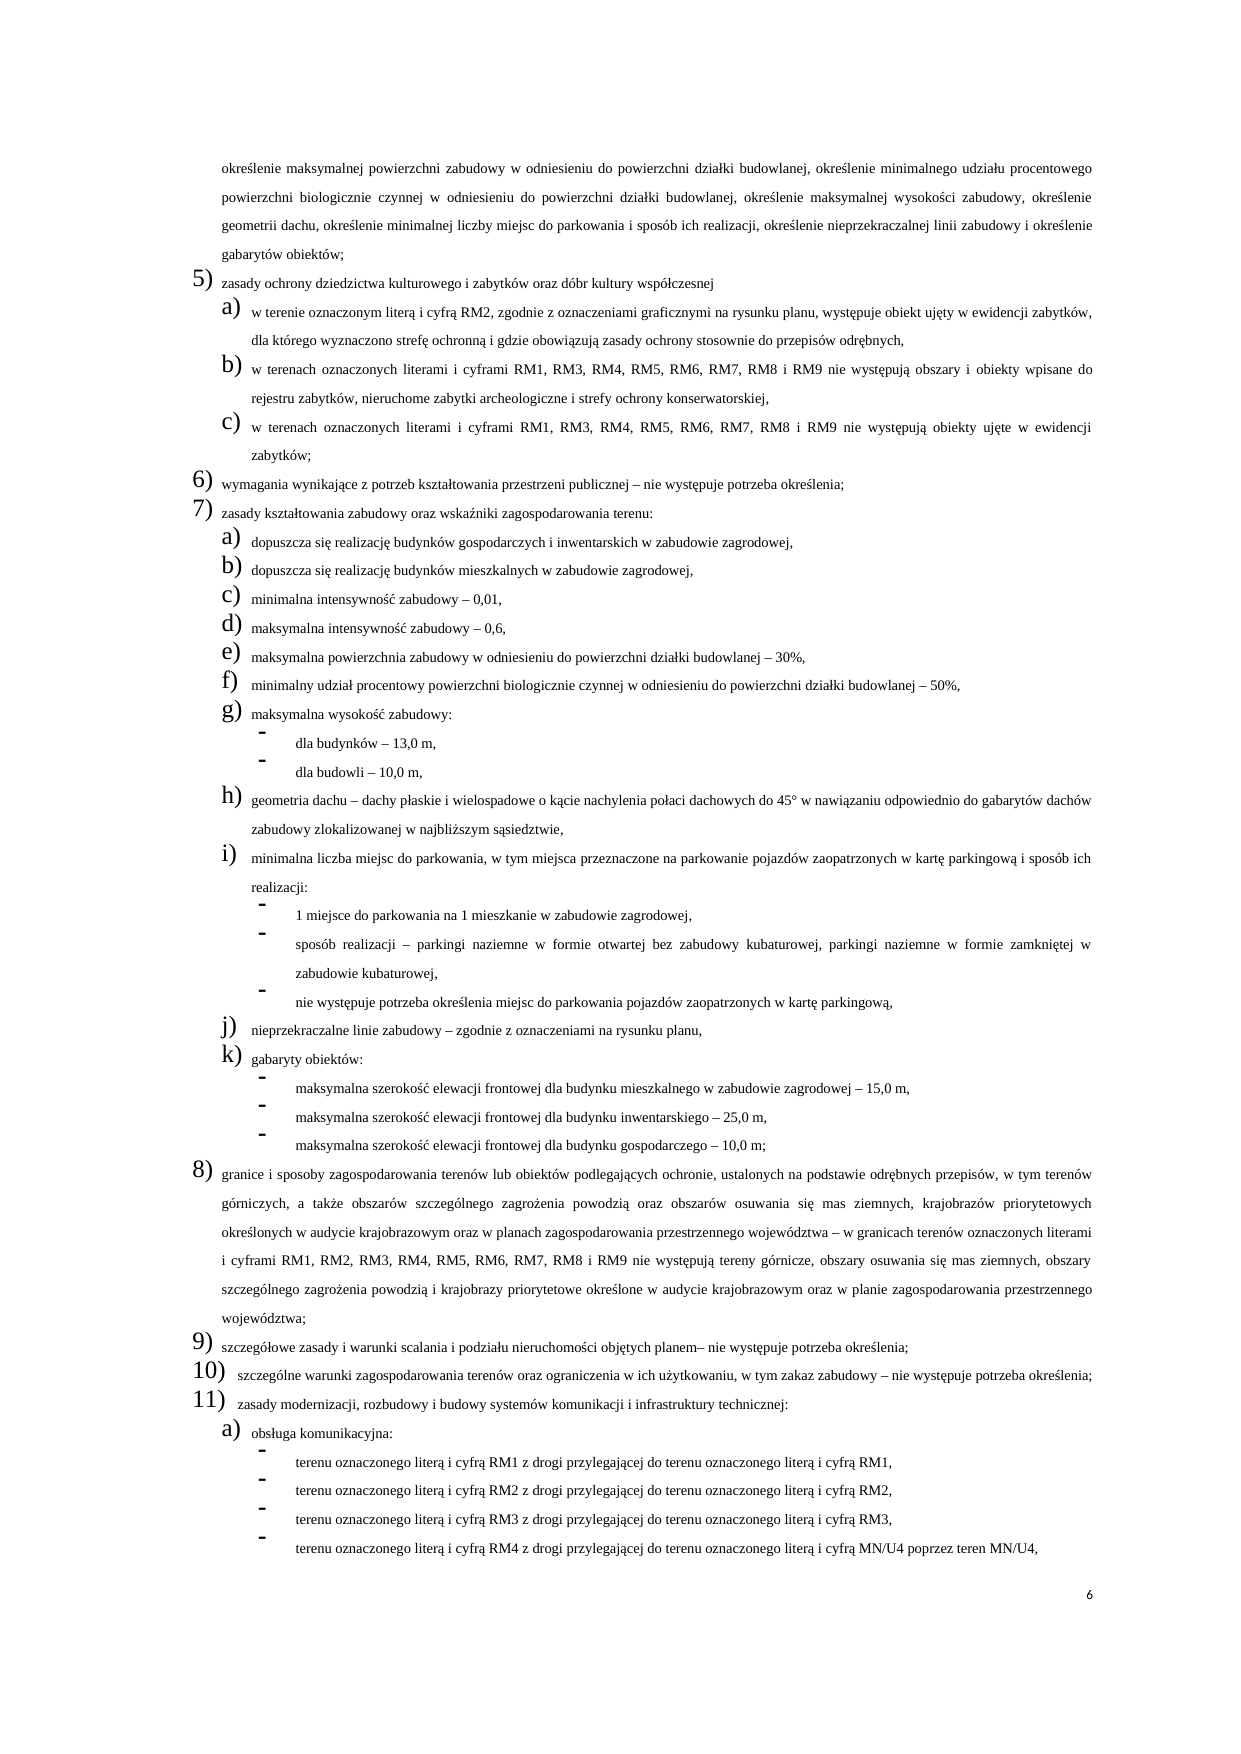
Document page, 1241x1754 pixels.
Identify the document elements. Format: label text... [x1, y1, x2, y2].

list geometria dachu – dachy płaskie i wielospadowe o kącie nachylenia połaci dachowych do 45° w nawiązaniu odpowiednio do gabarytów dachów zabudowy zlokalizowanej w najbliższym sąsiedztwie, [221, 780, 1093, 838]
list minimalna intensywność zabudowy – 0,01, [221, 579, 1093, 608]
list maksymalna szerokość elewacji frontowej dla budynku gospodarczego – 10,0 m; [258, 1125, 1093, 1154]
list terenu oznaczonego literą i cyfrą RM2 z drogi przylegającej do terenu oznaczonego literą i cyfrą RM2, [258, 1470, 1093, 1499]
list szczególne warunki zagospodarowania terenów oraz ograniczenia w ich użytkowaniu, w tym zakaz zabudowy – nie występuje potrzeba określenia; [192, 1355, 1093, 1384]
list zasady ochrony dziedzictwa kulturowego i zabytków oraz dóbr kultury współczesnej [192, 263, 1093, 291]
list maksymalna wysokość zabudowy: [221, 694, 1093, 723]
list w terenach oznaczonych literami i cyframi RM1, RM3, RM4, RM5, RM6, RM7, RM8 i RM9 nie występują obiekty ujęte w ewidencji zabytków; [221, 406, 1093, 464]
list sposób realizacji – parkingi naziemne w formie otwartej bez zabudowy kubaturowej, parkingi naziemne w formie zamkniętej w zabudowie kubaturowej, [258, 924, 1093, 981]
list terenu oznaczonego literą i cyfrą RM4 z drogi przylegającej do terenu oznaczonego literą i cyfrą MN/U4 poprzez teren MN/U4, [258, 1528, 1093, 1556]
list 1 miejsce do parkowania na 1 mieszkanie w zabudowie zagrodowej, [258, 895, 1093, 924]
list szczegółowe zasady i warunki scalania i podziału nieruchomości objętych planem– nie występuje potrzeba określenia; [192, 1326, 1093, 1355]
list wymagania wynikające z potrzeb kształtowania przestrzeni publicznej – nie występuje potrzeba określenia; [192, 464, 1093, 493]
list obsługa komunikacyjna: [221, 1413, 1093, 1441]
list terenu oznaczonego literą i cyfrą RM1 z drogi przylegającej do terenu oznaczonego literą i cyfrą RM1, [258, 1441, 1093, 1470]
list granice i sposoby zagospodarowania terenów lub obiektów podlegających ochronie, ustalonych na podstawie odrębnych przepisów, w tym terenów górniczych, a także obszarów szczególnego zagrożenia powodzią oraz obszarów osuwania się mas ziemnych, krajobrazów priorytetowych określonych w audycie krajobrazowym oraz w planach zagospodarowania przestrzennego województwa – w granicach terenów oznaczonych literami i cyframi RM1, RM2, RM3, RM4, RM5, RM6, RM7, RM8 i RM9 nie występują tereny górnicze, obszary osuwania się mas ziemnych, obszary szczególnego zagrożenia powodzią i krajobrazy priorytetowe określone w audycie krajobrazowym oraz w planie zagospodarowania przestrzennego województwa; [192, 1154, 1093, 1326]
list maksymalna szerokość elewacji frontowej dla budynku mieszkalnego w zabudowie zagrodowej – 15,0 m, [258, 1068, 1093, 1096]
list minimalny udział procentowy powierzchni biologicznie czynnej w odniesieniu do powierzchni działki budowlanej – 50%, [221, 665, 1093, 694]
list w terenach oznaczonych literami i cyframi RM1, RM3, RM4, RM5, RM6, RM7, RM8 i RM9 nie występują obszary i obiekty wpisane do rejestru zabytków, nieruchome zabytki archeologiczne i strefy ochrony konserwatorskiej, [221, 349, 1093, 406]
list gabaryty obiektów: [221, 1039, 1093, 1068]
list dla budowli – 10,0 m, [258, 751, 1093, 780]
list maksymalna powierzchnia zabudowy w odniesieniu do powierzchni działki budowlanej – 30%, [221, 636, 1093, 665]
list zasady modernizacji, rozbudowy i budowy systemów komunikacji i infrastruktury technicznej: [192, 1384, 1093, 1413]
list maksymalna szerokość elewacji frontowej dla budynku inwentarskiego – 25,0 m, [258, 1096, 1093, 1125]
list terenu oznaczonego literą i cyfrą RM3 z drogi przylegającej do terenu oznaczonego literą i cyfrą RM3, [258, 1499, 1093, 1528]
list nie występuje potrzeba określenia miejsc do parkowania pojazdów zaopatrzonych w kartę parkingową, [258, 981, 1093, 1010]
list minimalna liczba miejsc do parkowania, w tym miejsca przeznaczone na parkowanie pojazdów zaopatrzonych w kartę parkingową i sposób ich realizacji: [221, 838, 1093, 895]
list nieprzekraczalne linie zabudowy – zgodnie z oznaczeniami na rysunku planu, [221, 1010, 1093, 1039]
list dopuszcza się realizację budynków gospodarczych i inwentarskich w zabudowie zagrodowej, [221, 521, 1093, 550]
list maksymalna intensywność zabudowy – 0,6, [221, 608, 1093, 636]
list dopuszcza się realizację budynków mieszkalnych w zabudowie zagrodowej, [221, 550, 1093, 579]
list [192, 148, 1093, 263]
list w terenie oznaczonym literą i cyfrą RM2, zgodnie z oznaczeniami graficznymi na rysunku planu, występuje obiekt ujęty w ewidencji zabytków, dla którego wyznaczono strefę ochronną i gdzie obowiązują zasady ochrony stosownie do przepisów odrębnych, [221, 291, 1093, 349]
list dla budynków – 13,0 m, [258, 723, 1093, 751]
list zasady kształtowania zabudowy oraz wskaźniki zagospodarowania terenu: [192, 493, 1093, 521]
